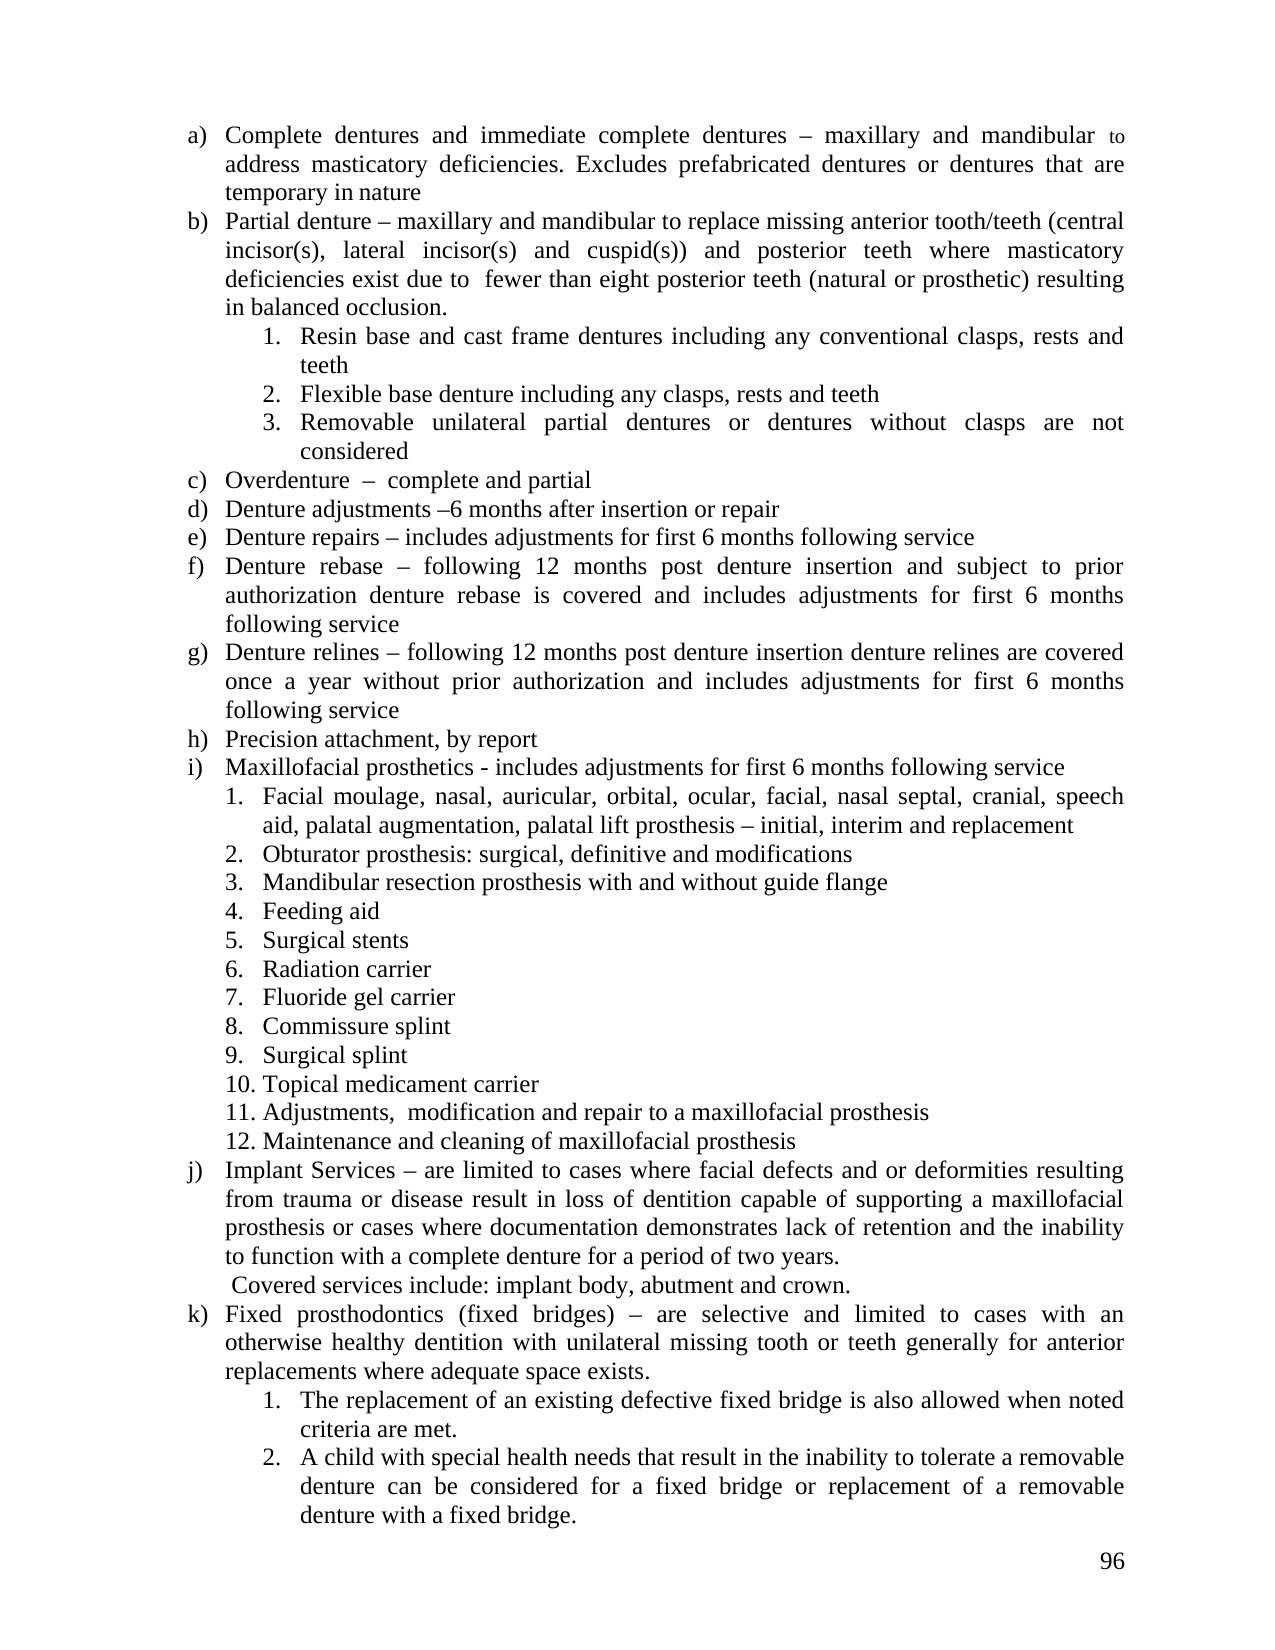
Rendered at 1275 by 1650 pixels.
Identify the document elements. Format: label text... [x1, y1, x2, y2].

text Covered services include: implant body, abutment and crown. [225, 1270, 1125, 1299]
list Resin base and cast frame dentures including any conventional clasps, rests and teeth [262, 321, 1125, 379]
list Obturator prosthesis: surgical, definitive and modifications [225, 839, 1125, 867]
list Precision attachment, by report [187, 724, 1125, 752]
list Fluoride gel carrier [225, 982, 1125, 1011]
list Maxillofacial prosthetics - includes adjustments for first 6 months following service [187, 752, 1125, 781]
list Adjustments, modification and repair to a maxillofacial prosthesis [225, 1097, 1125, 1126]
list Flexible base denture including any clasps, rests and teeth [262, 379, 1125, 407]
list Denture rebase – following 12 months post denture insertion and subject to prior authorization denture rebase is covered and includes adjustments for first 6 months following service [187, 551, 1125, 637]
list Denture repairs – includes adjustments for first 6 months following service [187, 522, 1125, 551]
list Denture relines – following 12 months post denture insertion denture relines are covered once a year without prior authorization and includes adjustments for first 6 months following service [187, 637, 1125, 724]
list Facial moulage, nasal, auricular, orbital, ocular, facial, nasal septal, cranial, speech aid, palatal augmentation, palatal lift prosthesis – initial, interim and replacement [225, 781, 1125, 839]
list Complete dentures and immediate complete dentures – maxillary and mandibular to address masticatory deficiencies. Excludes prefabricated dentures or dentures that are temporary in nature [187, 120, 1125, 206]
list Partial denture – maxillary and mandibular to replace missing anterior tooth/teeth (central incisor(s), lateral incisor(s) and cuspid(s)) and posterior teeth where masticatory deficiencies exist due to fewer than eight posterior teeth (natural or prosthetic) resulting in balanced occlusion. [187, 206, 1125, 321]
list Fixed prosthodontics (fixed bridges) – are selective and limited to cases with an otherwise healthy dentition with unilateral missing tooth or teeth generally for anterior replacements where adequate space exists. [187, 1299, 1125, 1385]
list Denture adjustments –6 months after insertion or repair [187, 494, 1125, 522]
list Radiation carrier [225, 954, 1125, 982]
list Maintenance and cleaning of maxillofacial prosthesis [225, 1126, 1125, 1155]
list Mandibular resection prosthesis with and without guide flange [225, 867, 1125, 896]
list Feeding aid [225, 896, 1125, 925]
list Implant Services – are limited to cases where facial defects and or deformities resulting from trauma or disease result in loss of dentition capable of supporting a maxillofacial prosthesis or cases where documentation demonstrates lack of retention and the inability to function with a complete denture for a period of two years. [187, 1155, 1125, 1270]
list Commissure splint [225, 1011, 1125, 1040]
list Overdenture – complete and partial [187, 465, 1125, 494]
list A child with special health needs that result in the inability to tolerate a removable denture can be considered for a fixed bridge or replacement of a removable denture with a fixed bridge. [262, 1442, 1125, 1529]
list Topical medicament carrier [225, 1069, 1125, 1097]
list Surgical stents [225, 925, 1125, 954]
list Surgical splint [225, 1040, 1125, 1069]
list The replacement of an existing defective fixed bridge is also allowed when noted criteria are met. [262, 1385, 1125, 1442]
list Removable unilateral partial dentures or dentures without clasps are not considered [262, 407, 1125, 465]
